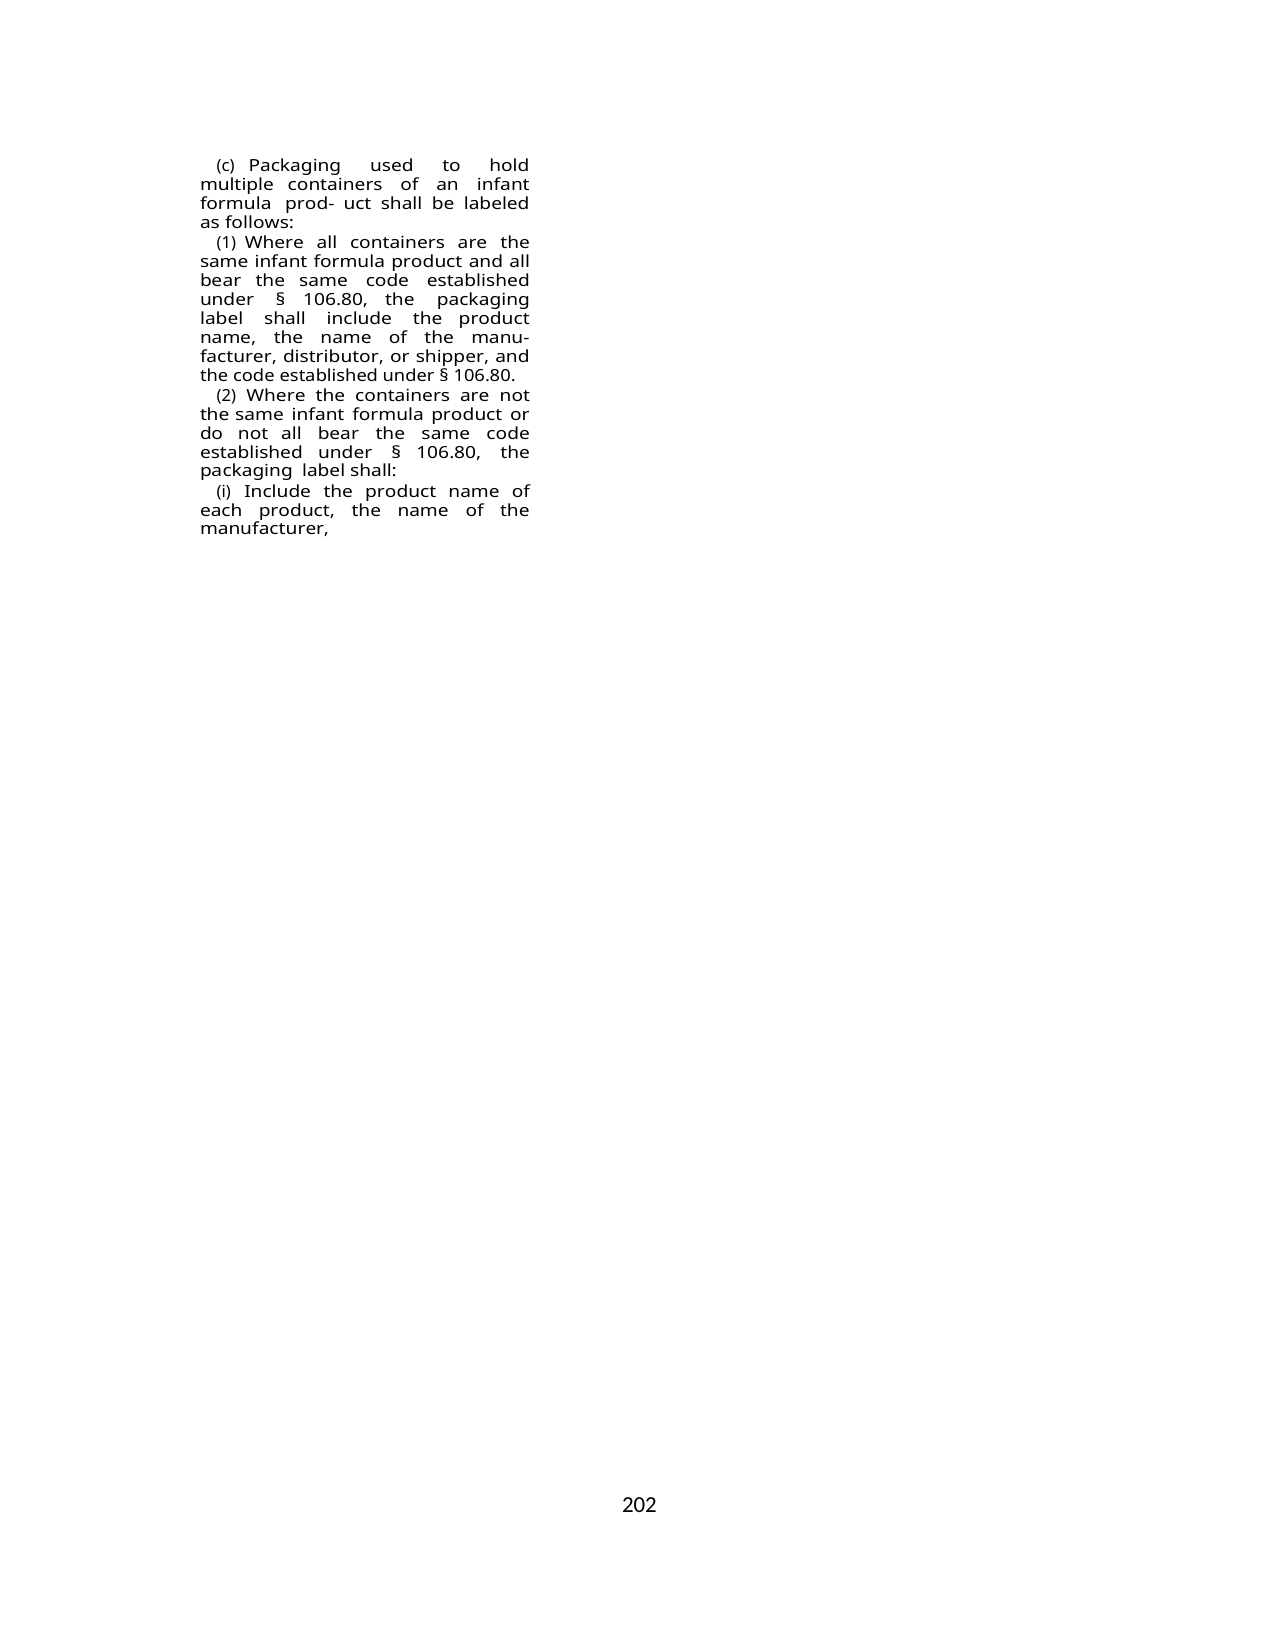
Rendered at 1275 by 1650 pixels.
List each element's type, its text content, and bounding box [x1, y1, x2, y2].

list Include the product name of each product, the name of the manufacturer, [200, 482, 530, 538]
list Where the containers are not the same infant formula product or do not all bear the same code established under § 106.80, the packaging label shall: [200, 387, 530, 481]
list Where all containers are the same infant formula product and all bear the same code established under § 106.80, the packaging label shall include the product name, the name of the manu- facturer, distributor, or shipper, and the code established under § 106.80. [200, 233, 530, 385]
list Packaging used to hold multiple containers of an infant formula prod- uct shall be labeled as follows: [200, 156, 529, 232]
